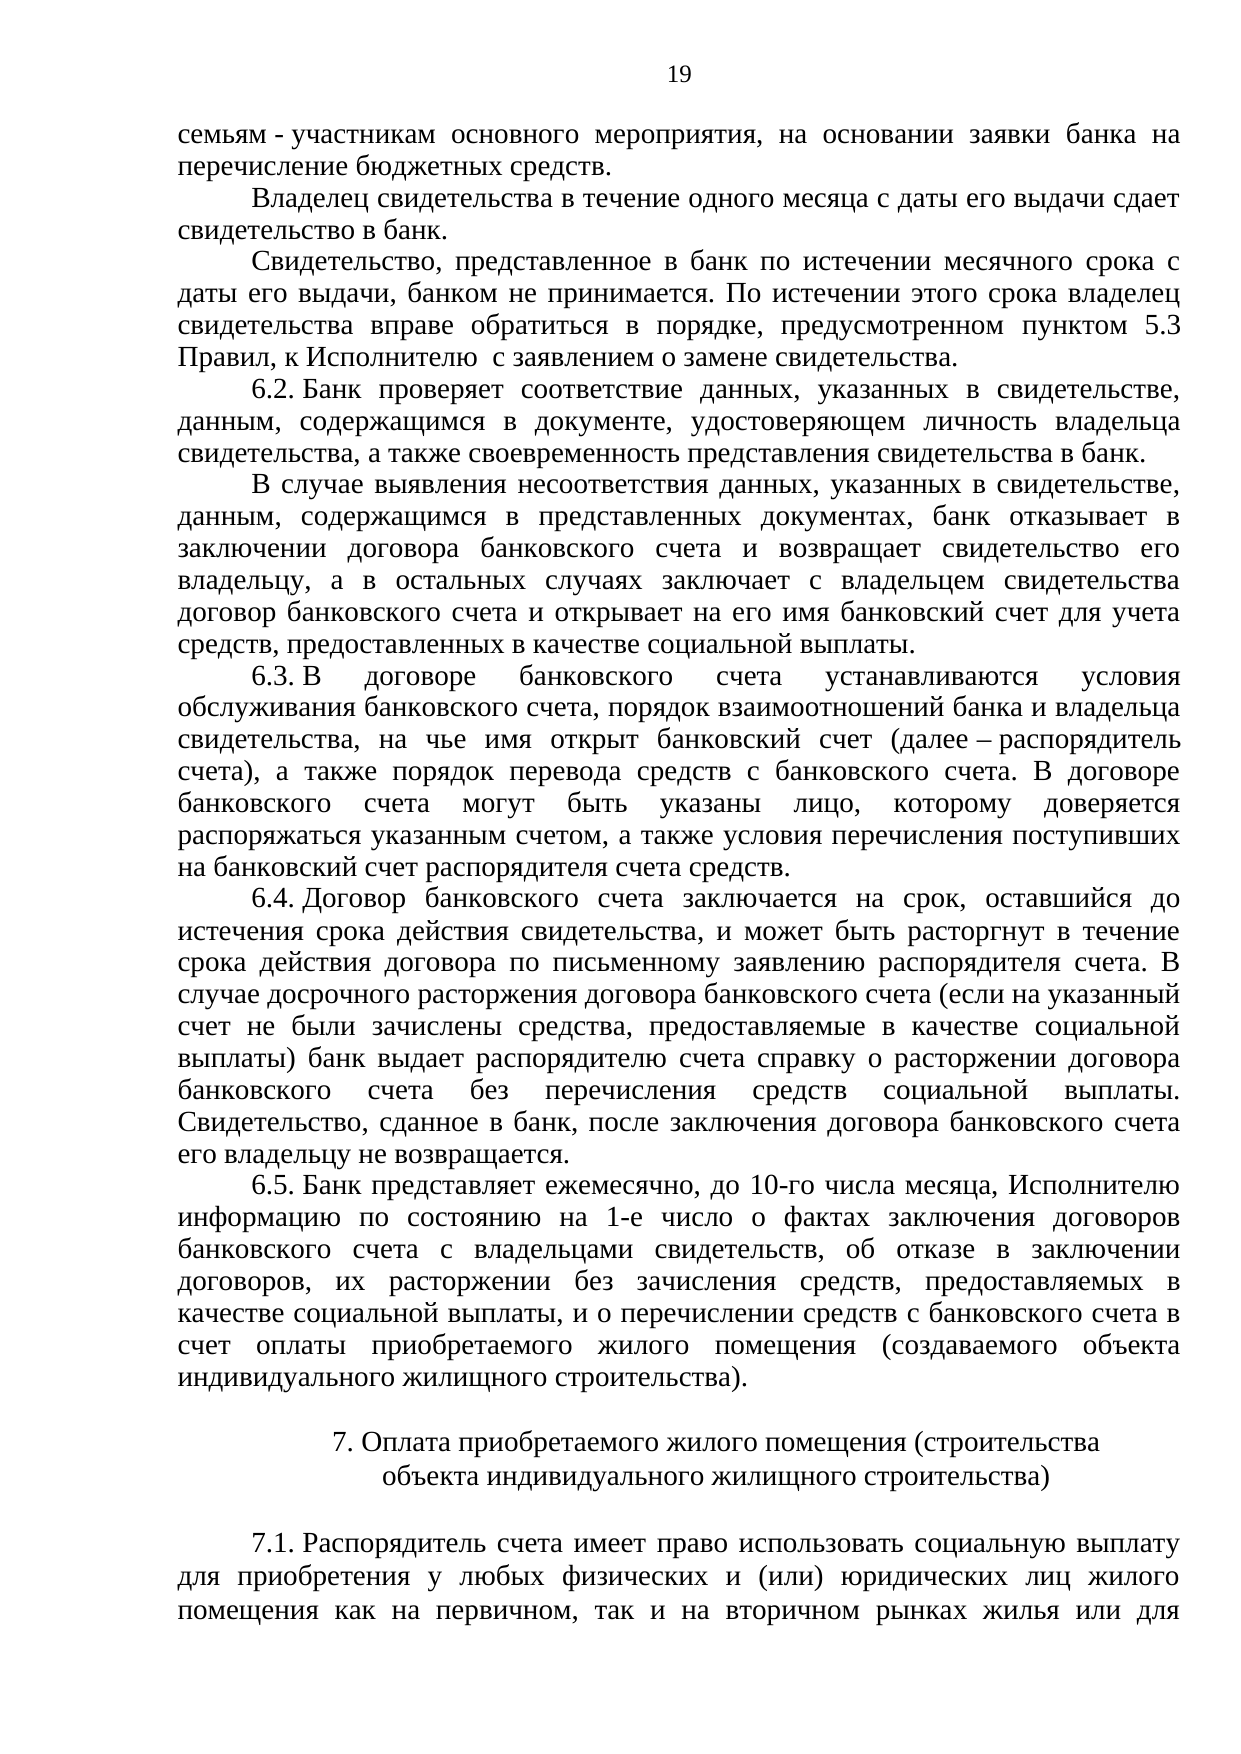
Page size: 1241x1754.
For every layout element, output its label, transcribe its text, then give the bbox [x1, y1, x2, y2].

text 6.2. Банк проверяет соответствие данных, указанных в свидетельстве, данным, содержащимся в документе, удостоверяющем личность владельца свидетельства, а также своевременность представления свидетельства в банк. [177, 373, 1181, 468]
text 7. Оплата приобретаемого жилого помещения (строительства [177, 1424, 1181, 1458]
text В случае выявления несоответствия данных, указанных в свидетельстве, данным, содержащимся в представленных документах, банк отказывает в заключении договора банковского счета и возвращает свидетельство его владельцу, а в остальных случаях заключает с владельцем свидетельства договор банковского счета и открывает на его имя банковский счет для учета средств, предоставленных в качестве социальной выплаты. [177, 468, 1181, 659]
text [177, 118, 1181, 182]
text 6.5. Банк представляет ежемесячно, до 10-го числа месяца, Исполнителю информацию по состоянию на 1-е число о фактах заключения договоров банковского счета с владельцами свидетельств, об отказе в заключении договоров, их расторжении без зачисления средств, предоставляемых в качестве социальной выплаты, и о перечислении средств с банковского счета в счет оплаты приобретаемого жилого помещения (создаваемого объекта индивидуального жилищного строительства). [177, 1169, 1181, 1392]
text 6.3. В договоре банковского счета устанавливаются условия обслуживания банковского счета, порядок взаимоотношений банка и владельца свидетельства, на чье имя открыт банковский счет (далее – распорядитель счета), а также порядок перевода средств с банковского счета. В договоре банковского счета могут быть указаны лицо, которому доверяется распоряжаться указанным счетом, а также условия перечисления поступивших на банковский счет распорядителя счета средств. [177, 659, 1181, 882]
text Владелец свидетельства в течение одного месяца с даты его выдачи сдает свидетельство в банк. [177, 182, 1181, 245]
text объекта индивидуального жилищного строительства) [177, 1458, 1181, 1491]
text Свидетельство, представленное в банк по истечении месячного срока с даты его выдачи, банком не принимается. По истечении этого срока владелец свидетельства вправе обратиться в порядке, предусмотренном пунктом 5.3 Правил, к Исполнителю с заявлением о замене свидетельства. [177, 245, 1181, 373]
text 6.4. Договор банковского счета заключается на срок, оставшийся до истечения срока действия свидетельства, и может быть расторгнут в течение срока действия договора по письменному заявлению распорядителя счета. В случае досрочного расторжения договора банковского счета (если на указанный счет не были зачислены средства, предоставляемые в качестве социальной выплаты) банк выдает распорядителю счета справку о расторжении договора банковского счета без перечисления средств социальной выплаты. Свидетельство, сданное в банк, после заключения договора банковского счета его владельцу не возвращается. [177, 882, 1181, 1169]
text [177, 1525, 1181, 1625]
